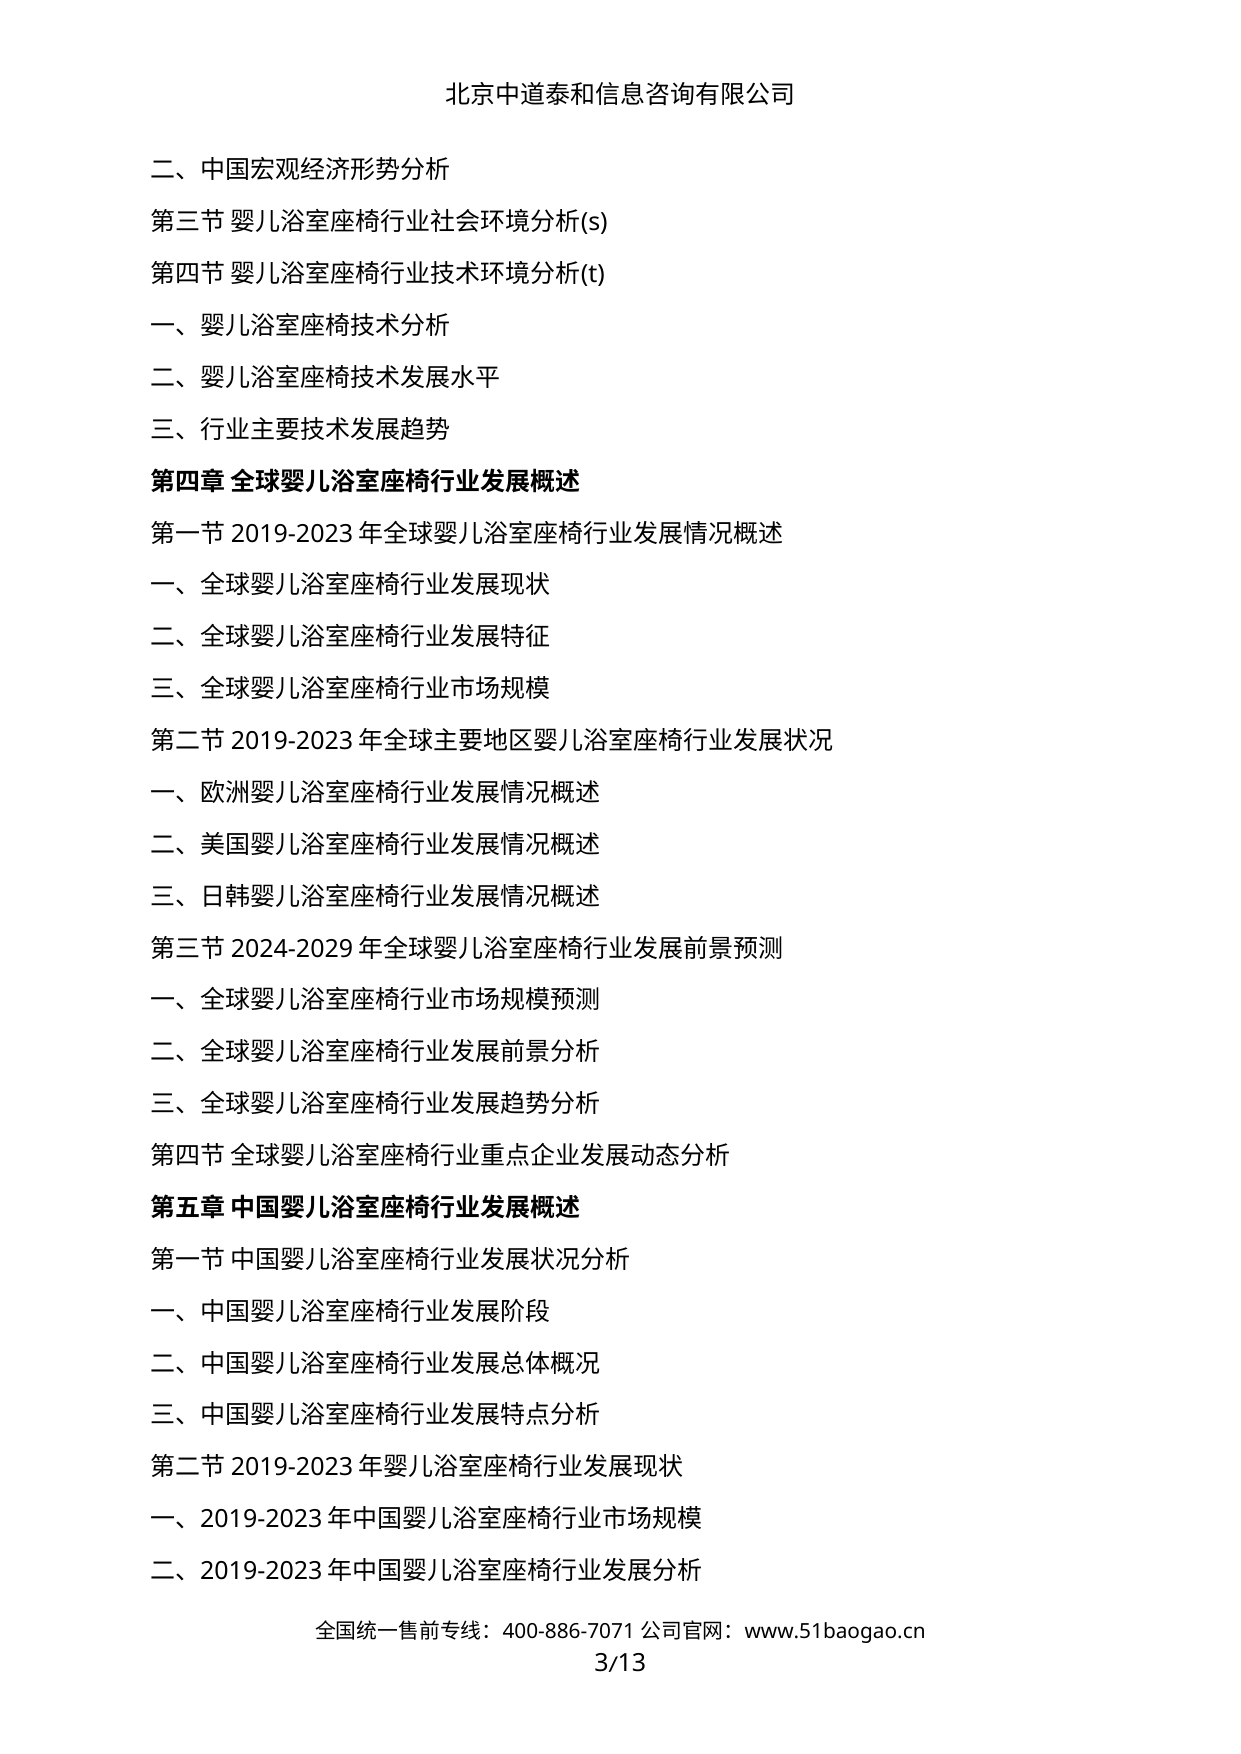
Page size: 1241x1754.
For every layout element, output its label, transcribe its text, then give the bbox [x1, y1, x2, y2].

text 三、行业主要技术发展趋势 [150, 409, 1090, 446]
text 二、中国婴儿浴室座椅行业发展总体概况 [150, 1343, 1090, 1379]
text 一、全球婴儿浴室座椅行业发展现状 [150, 565, 1090, 601]
text 一、婴儿浴室座椅技术分析 [150, 306, 1090, 342]
text 三、中国婴儿浴室座椅行业发展特点分析 [150, 1395, 1090, 1431]
text 第三节 婴儿浴室座椅行业社会环境分析(s) [150, 202, 1090, 238]
text 第二节 2019-2023年全球主要地区婴儿浴室座椅行业发展状况 [150, 721, 1090, 757]
text 一、2019-2023年中国婴儿浴室座椅行业市场规模 [150, 1499, 1090, 1535]
text 第三节 2024-2029年全球婴儿浴室座椅行业发展前景预测 [150, 928, 1090, 964]
text 三、全球婴儿浴室座椅行业市场规模 [150, 669, 1090, 705]
text 二、婴儿浴室座椅技术发展水平 [150, 357, 1090, 394]
text 第四节 全球婴儿浴室座椅行业重点企业发展动态分析 [150, 1136, 1090, 1172]
text 第一节 中国婴儿浴室座椅行业发展状况分析 [150, 1239, 1090, 1276]
text 二、2019-2023年中国婴儿浴室座椅行业发展分析 [150, 1551, 1090, 1587]
text 一、欧洲婴儿浴室座椅行业发展情况概述 [150, 772, 1090, 809]
text 第二节 2019-2023年婴儿浴室座椅行业发展现状 [150, 1447, 1090, 1483]
text 二、美国婴儿浴室座椅行业发展情况概述 [150, 824, 1090, 861]
text 二、全球婴儿浴室座椅行业发展特征 [150, 617, 1090, 653]
text 第四章 全球婴儿浴室座椅行业发展概述 [150, 461, 1090, 497]
text 第四节 婴儿浴室座椅行业技术环境分析(t) [150, 254, 1090, 290]
text 一、全球婴儿浴室座椅行业市场规模预测 [150, 980, 1090, 1016]
text 一、中国婴儿浴室座椅行业发展阶段 [150, 1291, 1090, 1327]
text 三、全球婴儿浴室座椅行业发展趋势分析 [150, 1084, 1090, 1120]
text 第一节 2019-2023年全球婴儿浴室座椅行业发展情况概述 [150, 513, 1090, 549]
text 三、日韩婴儿浴室座椅行业发展情况概述 [150, 876, 1090, 912]
text 二、中国宏观经济形势分析 [150, 150, 1090, 186]
text 第五章 中国婴儿浴室座椅行业发展概述 [150, 1187, 1090, 1224]
text 二、全球婴儿浴室座椅行业发展前景分析 [150, 1032, 1090, 1068]
